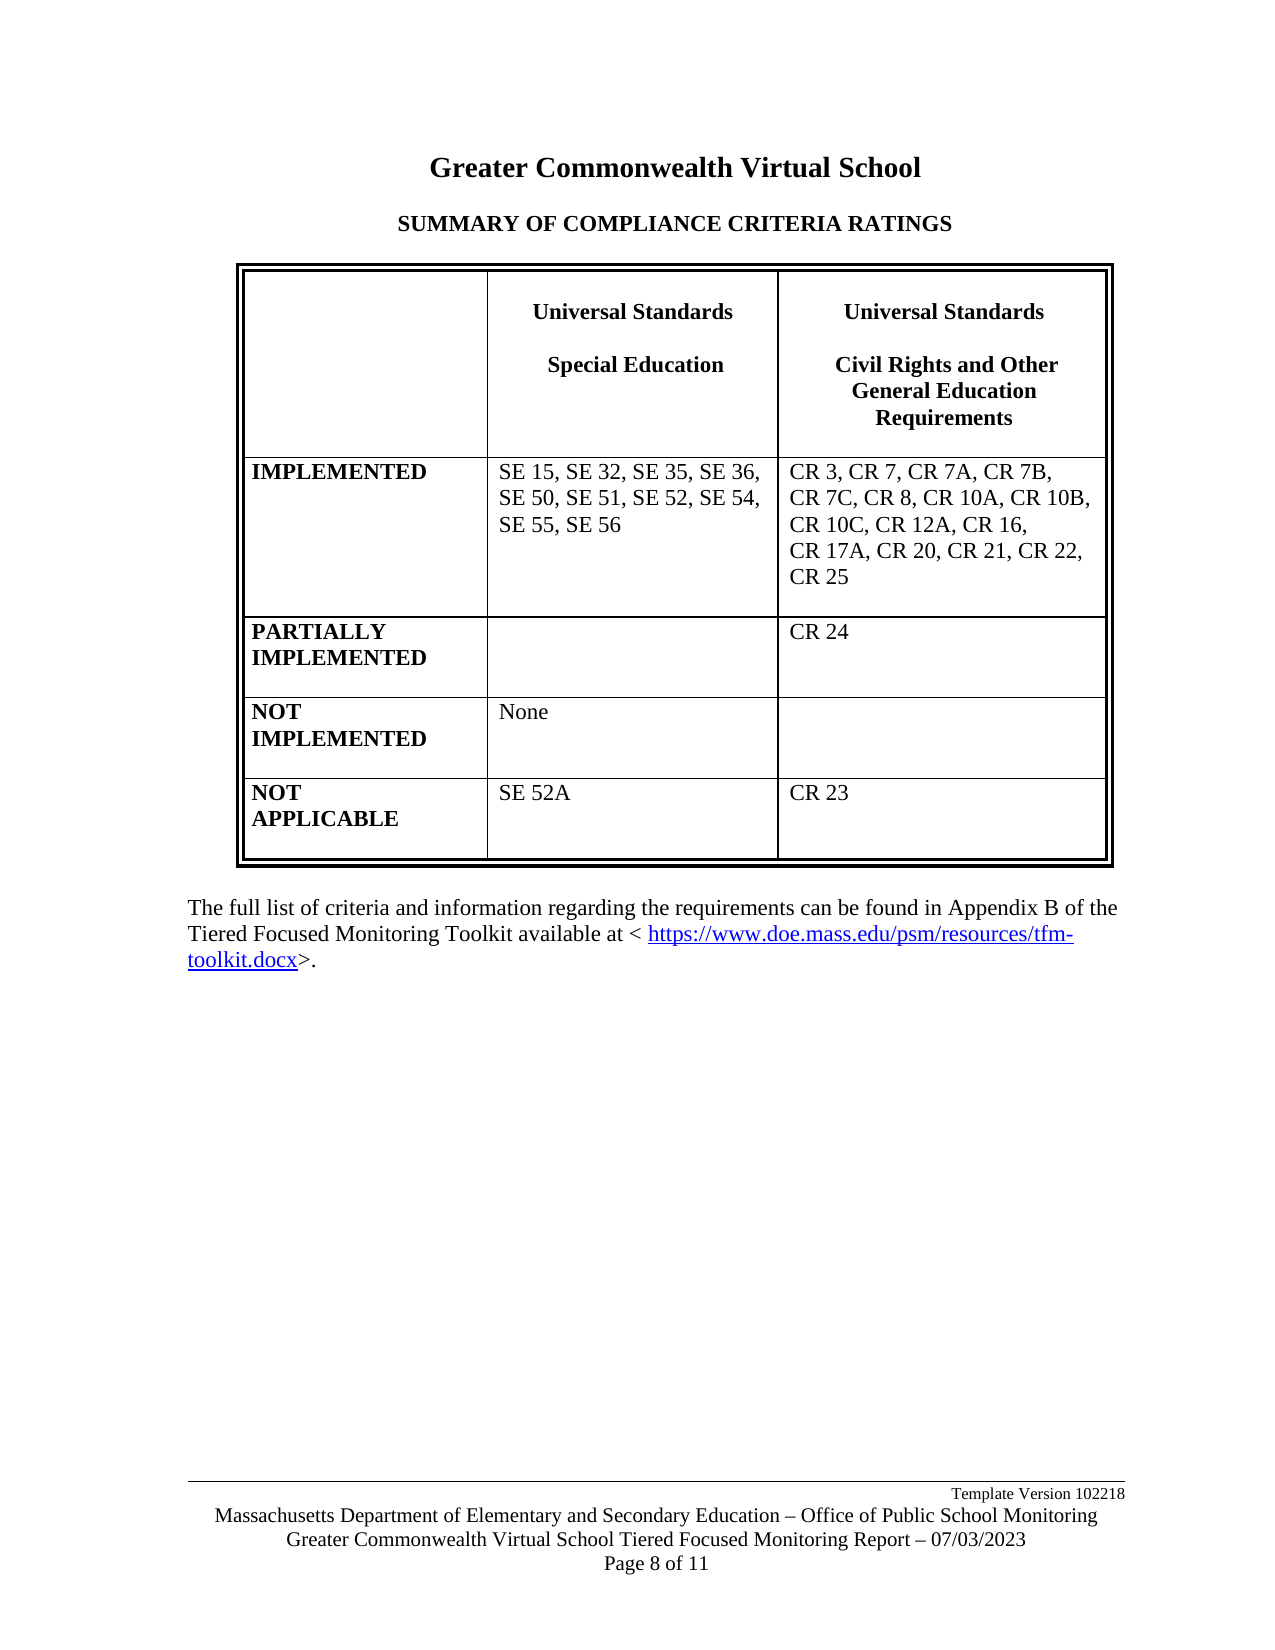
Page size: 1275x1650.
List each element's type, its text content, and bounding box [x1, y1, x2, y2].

table_header Universal Standards Civil Rights and Other General Education Requirements [778, 266, 1110, 456]
table_header Universal Standards Special Education [488, 272, 777, 456]
table_cell NOT IMPLEMENTED [245, 698, 487, 777]
table_cell CR 23 [779, 779, 1105, 858]
text The full list of criteria and information regarding the requirements can be found in Appendix B of the Tiered Focused Monitoring Toolkit available at < https://www.doe.mass.edu/psm/resources/tfm-toolkit.docx>. [187, 894, 1162, 973]
table_cell CR 24 [779, 618, 1105, 697]
table_cell None [488, 698, 777, 777]
table_cell SE 15, SE 32, SE 35, SE 36, SE 50, SE 51, SE 52, SE 54, SE 55, SE 56 [488, 458, 777, 616]
table_cell IMPLEMENTED [245, 458, 487, 616]
table_cell [779, 698, 1105, 777]
table_header [240, 266, 487, 456]
table_cell [488, 618, 777, 697]
text Greater Commonwealth Virtual School [187, 150, 1162, 183]
table_cell PARTIALLY IMPLEMENTED [245, 618, 487, 697]
table_cell SE 52A [488, 779, 777, 858]
subtitle SUMMARY OF COMPLIANCE CRITERIA RATINGS [187, 210, 1162, 236]
table_cell NOT APPLICABLE [245, 779, 487, 858]
table_cell CR 3, CR 7, CR 7A, CR 7B, CR 7C, CR 8, CR 10A, CR 10B, CR 10C, CR 12A, CR 16, CR 17A, CR 20, CR 21, CR 22, CR 25 [779, 458, 1105, 616]
